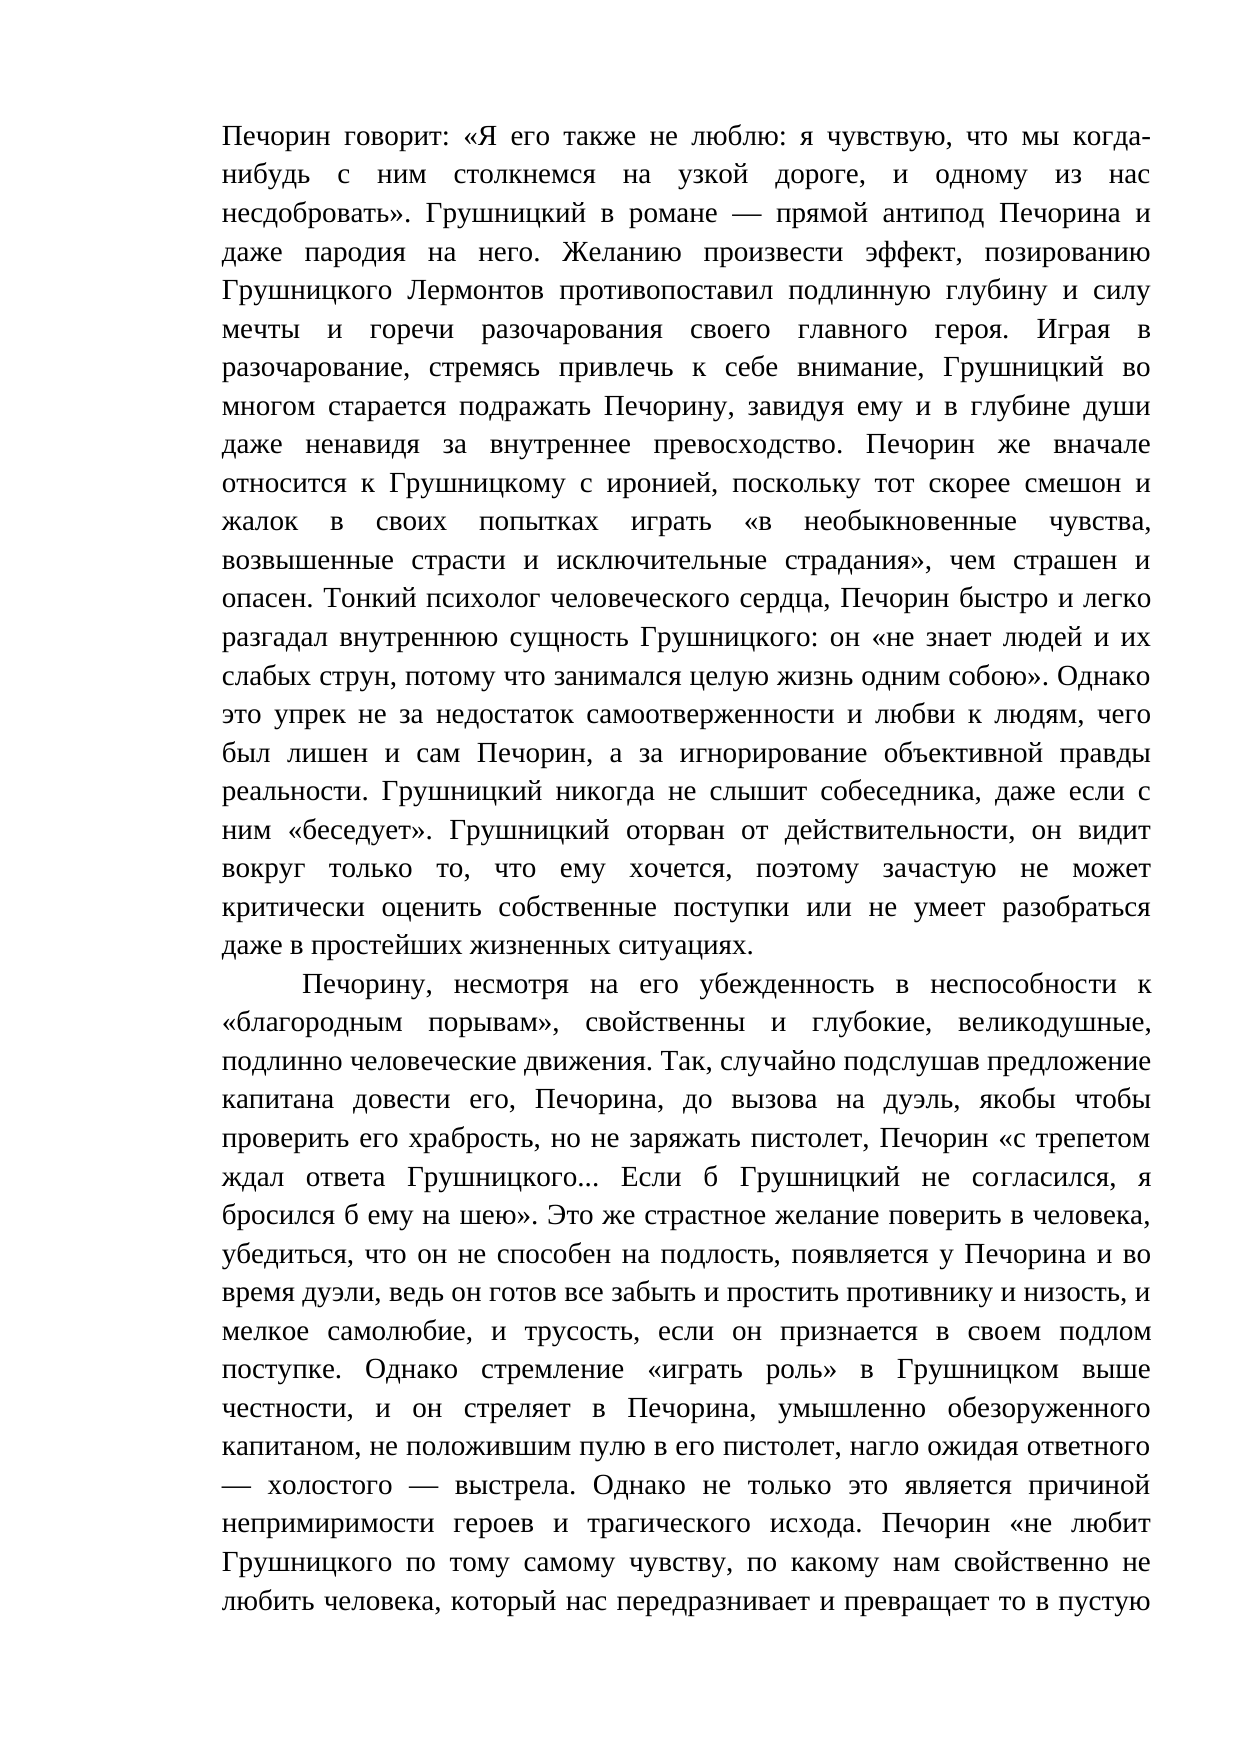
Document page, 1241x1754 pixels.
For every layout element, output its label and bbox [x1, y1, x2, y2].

text [222, 118, 1152, 961]
text [222, 966, 1152, 1616]
